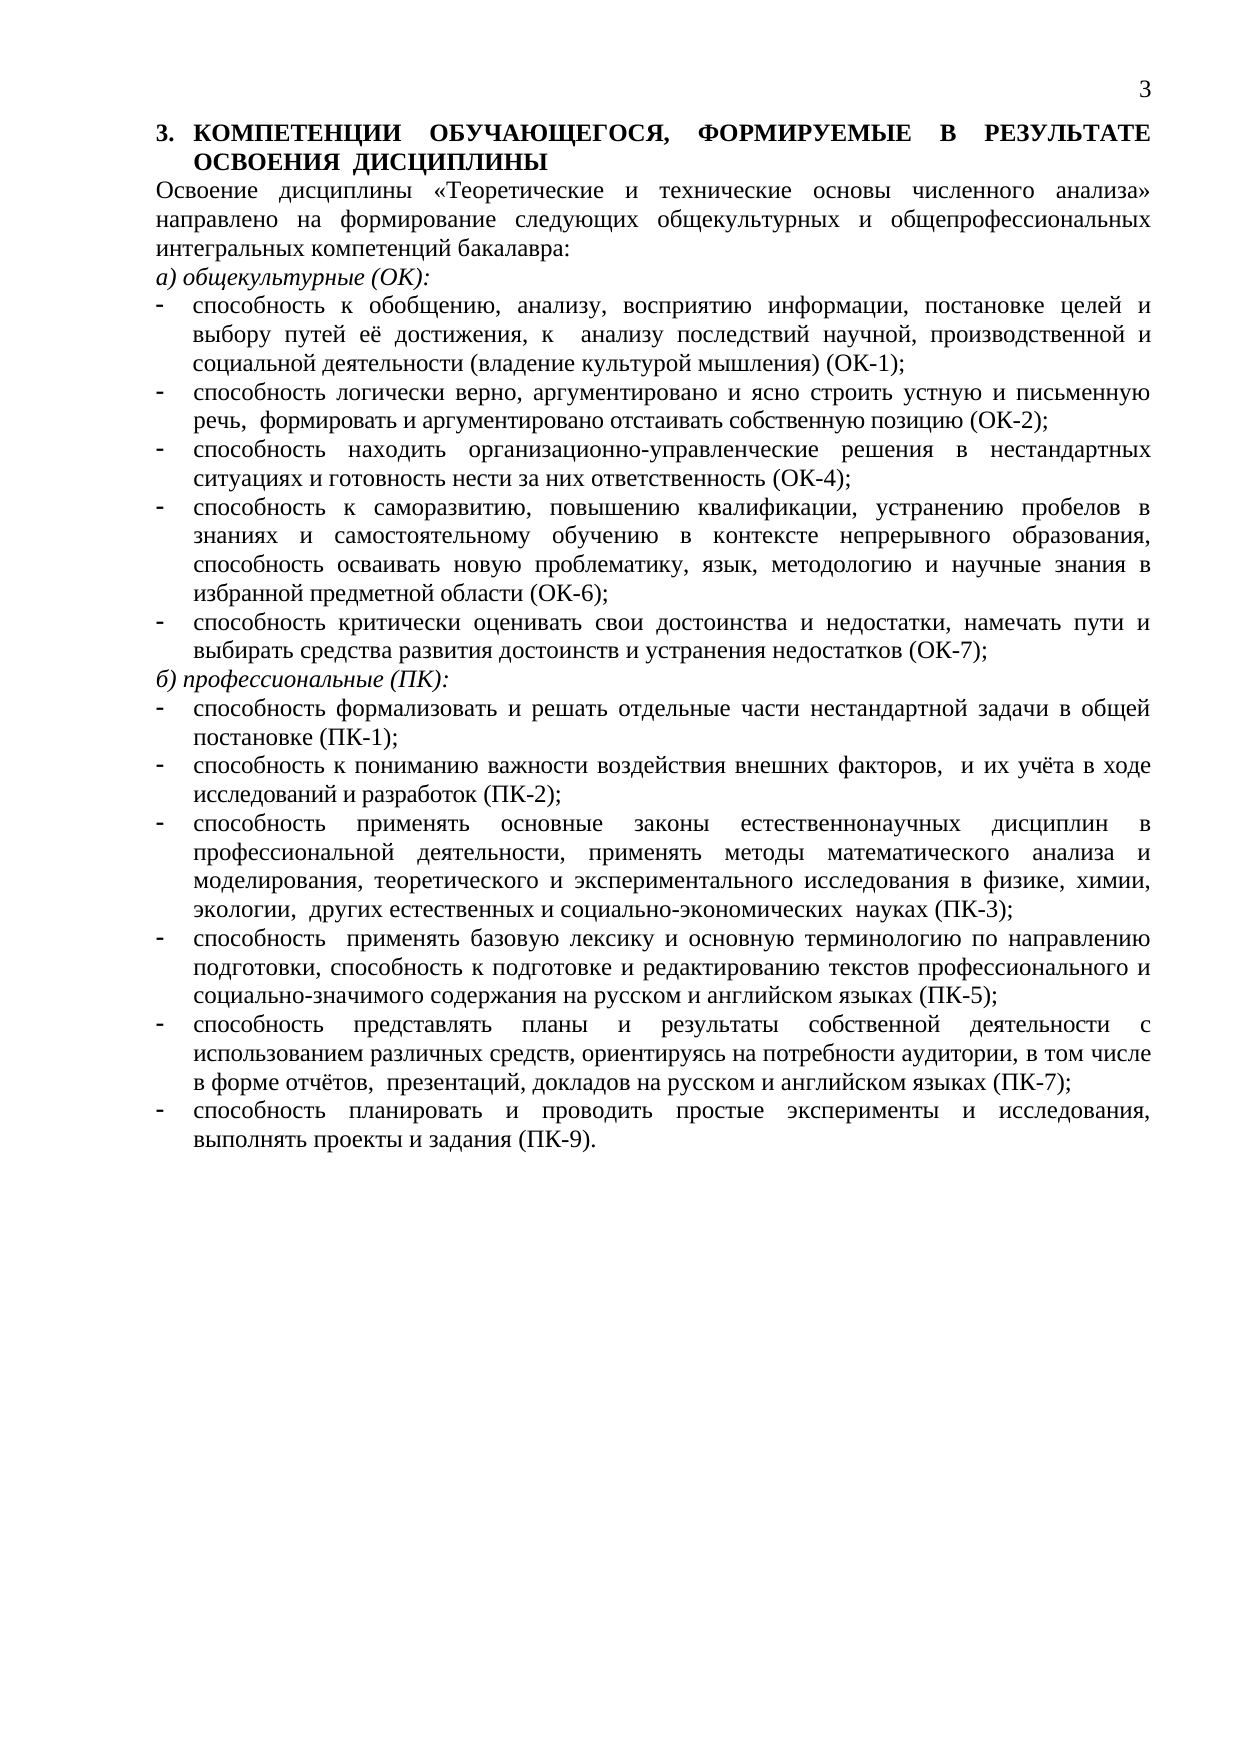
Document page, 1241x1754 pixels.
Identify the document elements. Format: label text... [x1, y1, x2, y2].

list способность применять основные законы естественнонаучных дисциплин в профессиональной деятельности, применять методы математического анализа и моделирования, теоретического и экспериментального исследования в физике, химии, экологии, других естественных и социально-экономических науках (ПК-3); [156, 808, 1152, 923]
text Освоение дисциплины «Теоретические и технические основы численного анализа» направлено на формирование следующих общекультурных и общепрофессиональных интегральных компетенций бакалавра: [156, 176, 1152, 262]
list способность представлять планы и результаты собственной деятельности с использованием различных средств, ориентируясь на потребности аудитории, в том числе в форме отчётов, презентаций, докладов на русском и английском языках (ПК-7); [156, 1009, 1152, 1096]
list способность планировать и проводить простые эксперименты и исследования, выполнять проекты и задания (ПК-9). [156, 1096, 1152, 1153]
list способность критически оценивать свои достоинства и недостатки, намечать пути и выбирать средства развития достоинств и устранения недостатков (ОК-7); [156, 607, 1152, 664]
text а) общекультурные (ОК): [156, 262, 1152, 291]
list способность к пониманию важности воздействия внешних факторов, и их учёта в ходе исследований и разработок (ПК-2); [156, 751, 1152, 808]
list способность к обобщению, анализу, восприятию информации, постановке целей и выбору путей её достижения, к анализу последствий научной, производственной и социальной деятельности (владение культурой мышления) (ОК-1); [155, 291, 1152, 377]
list Компетенции обучающегося, формируемые в результате освоения дисциплины [156, 118, 1152, 176]
text б) профессиональные (ПК): [156, 664, 1152, 693]
list способность находить организационно-управленческие решения в нестандартных ситуациях и готовность нести за них ответственность (ОК-4); [156, 434, 1152, 492]
list способность логически верно, аргументировано и ясно строить устную и письменную речь, формировать и аргументировано отстаивать собственную позицию (ОК-2); [156, 377, 1152, 434]
list способность к саморазвитию, повышению квалификации, устранению пробелов в знаниях и самостоятельному обучению в контексте непрерывного образования, способность осваивать новую проблематику, язык, методологию и научные знания в избранной предметной области (ОК-6); [156, 492, 1152, 607]
list способность применять базовую лексику и основную терминологию по направлению подготовки, способность к подготовке и редактированию текстов профессионального и социально-значимого содержания на русском и английском языках (ПК-5); [156, 923, 1152, 1009]
list способность формализовать и решать отдельные части нестандартной задачи в общей постановке (ПК-1); [156, 693, 1152, 751]
